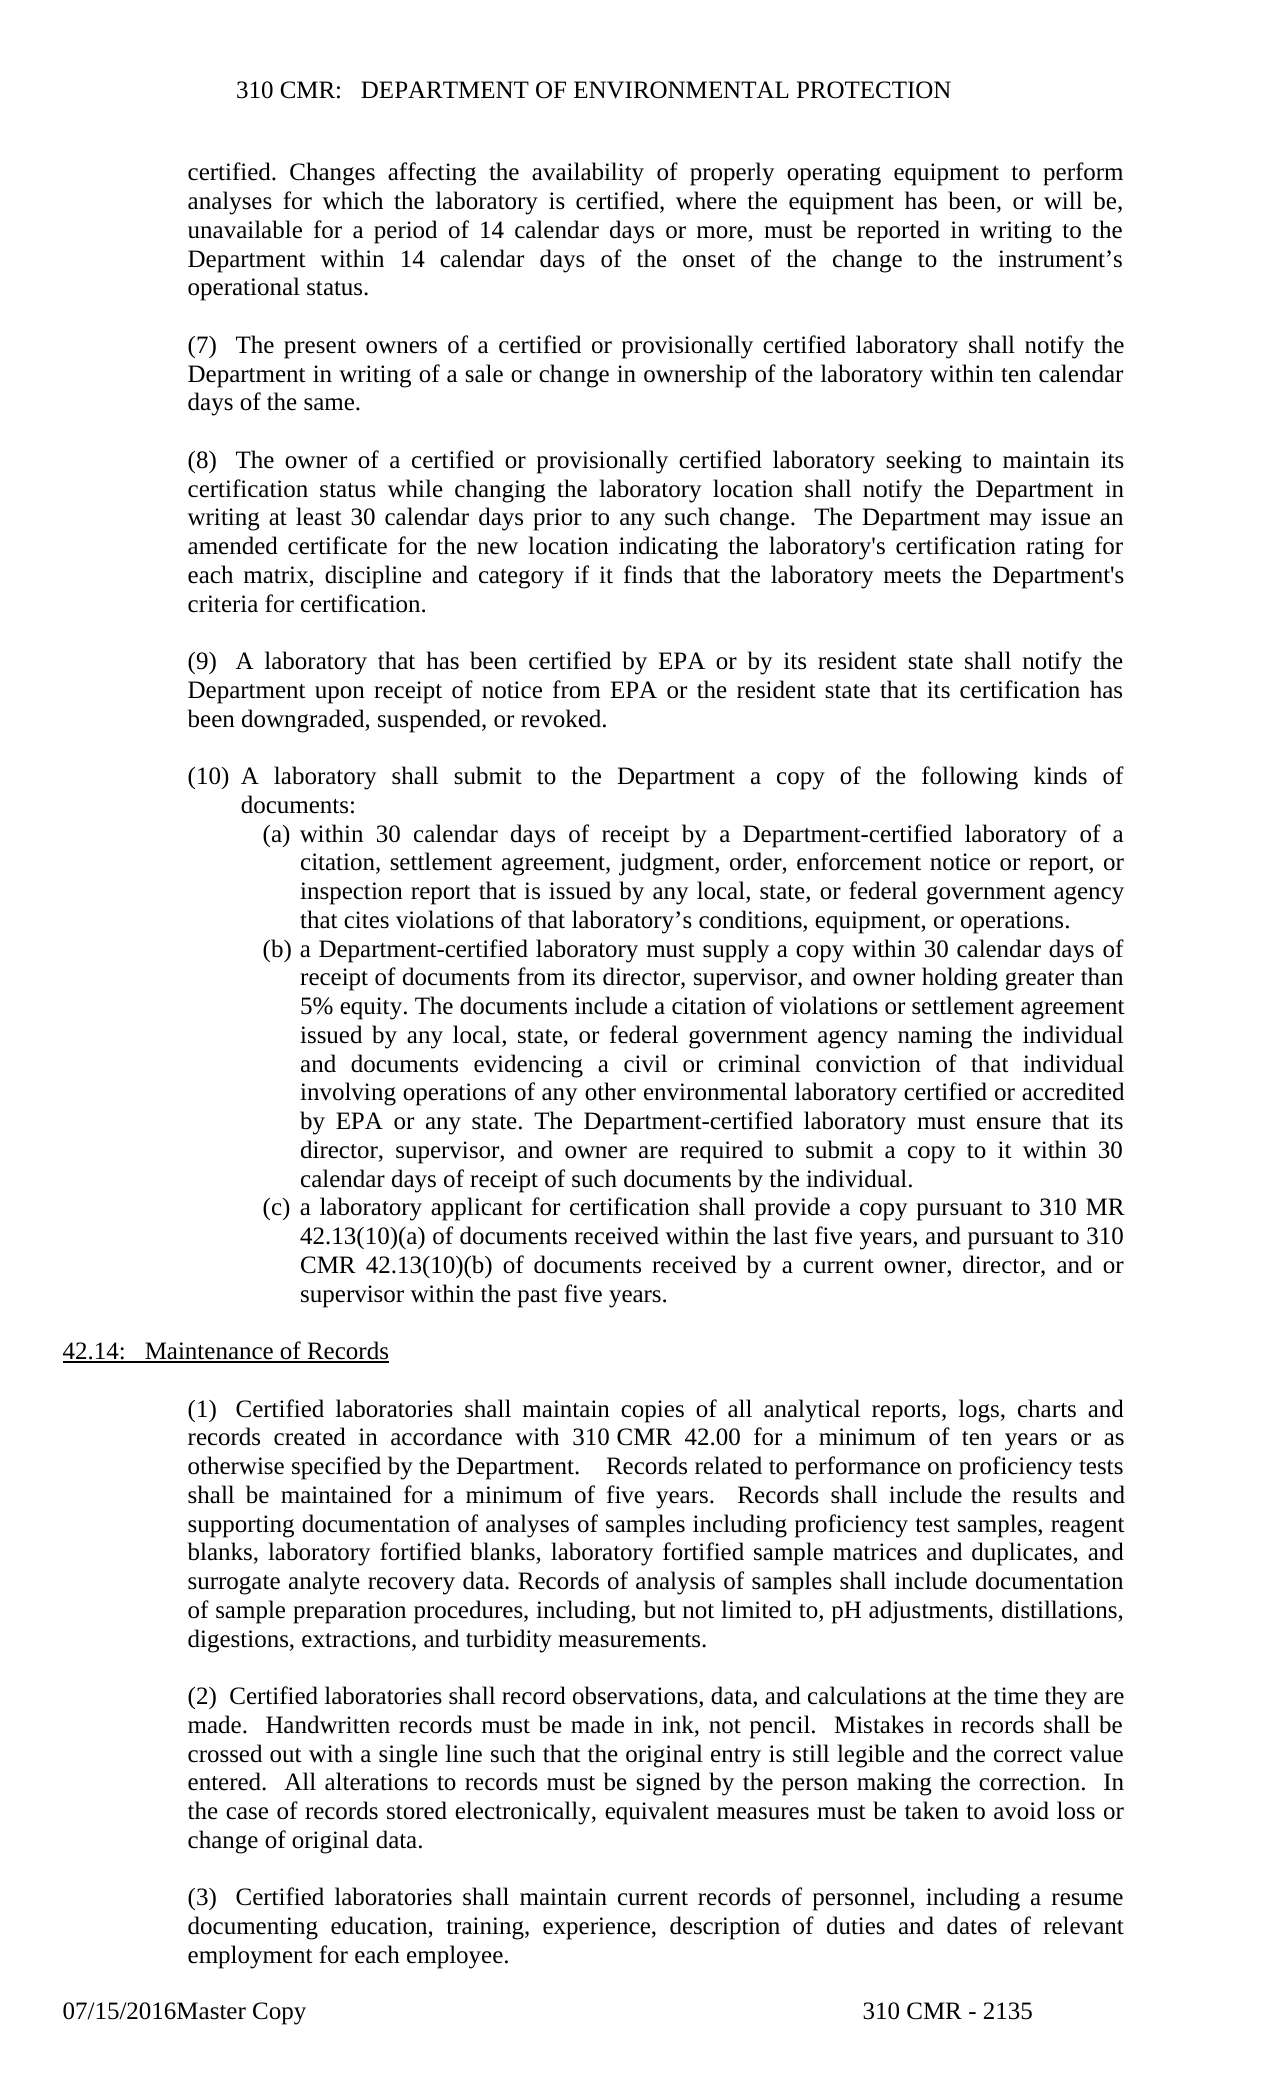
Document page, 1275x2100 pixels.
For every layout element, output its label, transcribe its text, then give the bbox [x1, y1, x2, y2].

text (7) The present owners of a certified or provisionally certified laboratory shall notify the Department in writing of a sale or change in ownership of the laboratory within ten calendar days of the same. [187, 330, 1125, 416]
text (8) The owner of a certified or provisionally certified laboratory seeking to maintain its certification status while changing the laboratory location shall notify the Department in writing at least 30 calendar days prior to any such change. The Department may issue an amended certificate for the new location indicating the laboratory's certification rating for each matrix, discipline and category if it finds that the laboratory meets the Department's criteria for certification. [187, 445, 1125, 617]
text 42.14: Maintenance of Records [62, 1336, 1125, 1365]
list a laboratory applicant for certification shall provide a copy pursuant to 310 MR 42.13(10)(a) of documents received within the last five years, and pursuant to 310 CMR 42.13(10)(b) of documents received by a current owner, director, and or supervisor within the past five years. [262, 1192, 1125, 1307]
text (2) Certified laboratories shall record observations, data, and calculations at the time they are made. Handwritten records must be made in ink, not pencil. Mistakes in records shall be crossed out with a single line such that the original entry is still legible and the correct value entered. All alterations to records must be signed by the person making the correction. In the case of records stored electronically, equivalent measures must be taken to avoid loss or change of original data. [187, 1681, 1125, 1854]
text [187, 157, 1125, 301]
text (1) Certified laboratories shall maintain copies of all analytical reports, logs, charts and records created in accordance with 310 CMR 42.00 for a minimum of ten years or as otherwise specified by the Department. Records related to performance on proficiency tests shall be maintained for a minimum of five years. Records shall include the results and supporting documentation of analyses of samples including proficiency test samples, reagent blanks, laboratory fortified blanks, laboratory fortified sample matrices and duplicates, and surrogate analyte recovery data. Records of analysis of samples shall include documentation of sample preparation procedures, including, but not limited to, pH adjustments, distillations, digestions, extractions, and turbidity measurements. [187, 1394, 1125, 1652]
list a Department-certified laboratory must supply a copy within 30 calendar days of receipt of documents from its director, supervisor, and owner holding greater than 5% equity. The documents include a citation of violations or settlement agreement issued by any local, state, or federal government agency naming the individual and documents evidencing a civil or criminal conviction of that individual involving operations of any other environmental laboratory certified or accredited by EPA or any state. The Department-certified laboratory must ensure that its director, supervisor, and owner are required to submit a copy to it within 30 calendar days of receipt of such documents by the individual. [262, 934, 1125, 1192]
text (3) Certified laboratories shall maintain current records of personnel, including a resume documenting education, training, experience, description of duties and dates of relevant employment for each employee. [187, 1882, 1125, 1969]
list A laboratory shall submit to the Department a copy of the following kinds of documents: [187, 761, 1125, 819]
list within 30 calendar days of receipt by a Department-certified laboratory of a citation, settlement agreement, judgment, order, enforcement notice or report, or inspection report that is issued by any local, state, or federal government agency that cites violations of that laboratory’s conditions, equipment, or operations. [262, 819, 1125, 934]
text (9) A laboratory that has been certified by EPA or by its resident state shall notify the Department upon receipt of notice from EPA or the resident state that its certification has been downgraded, suspended, or revoked. [187, 646, 1125, 732]
